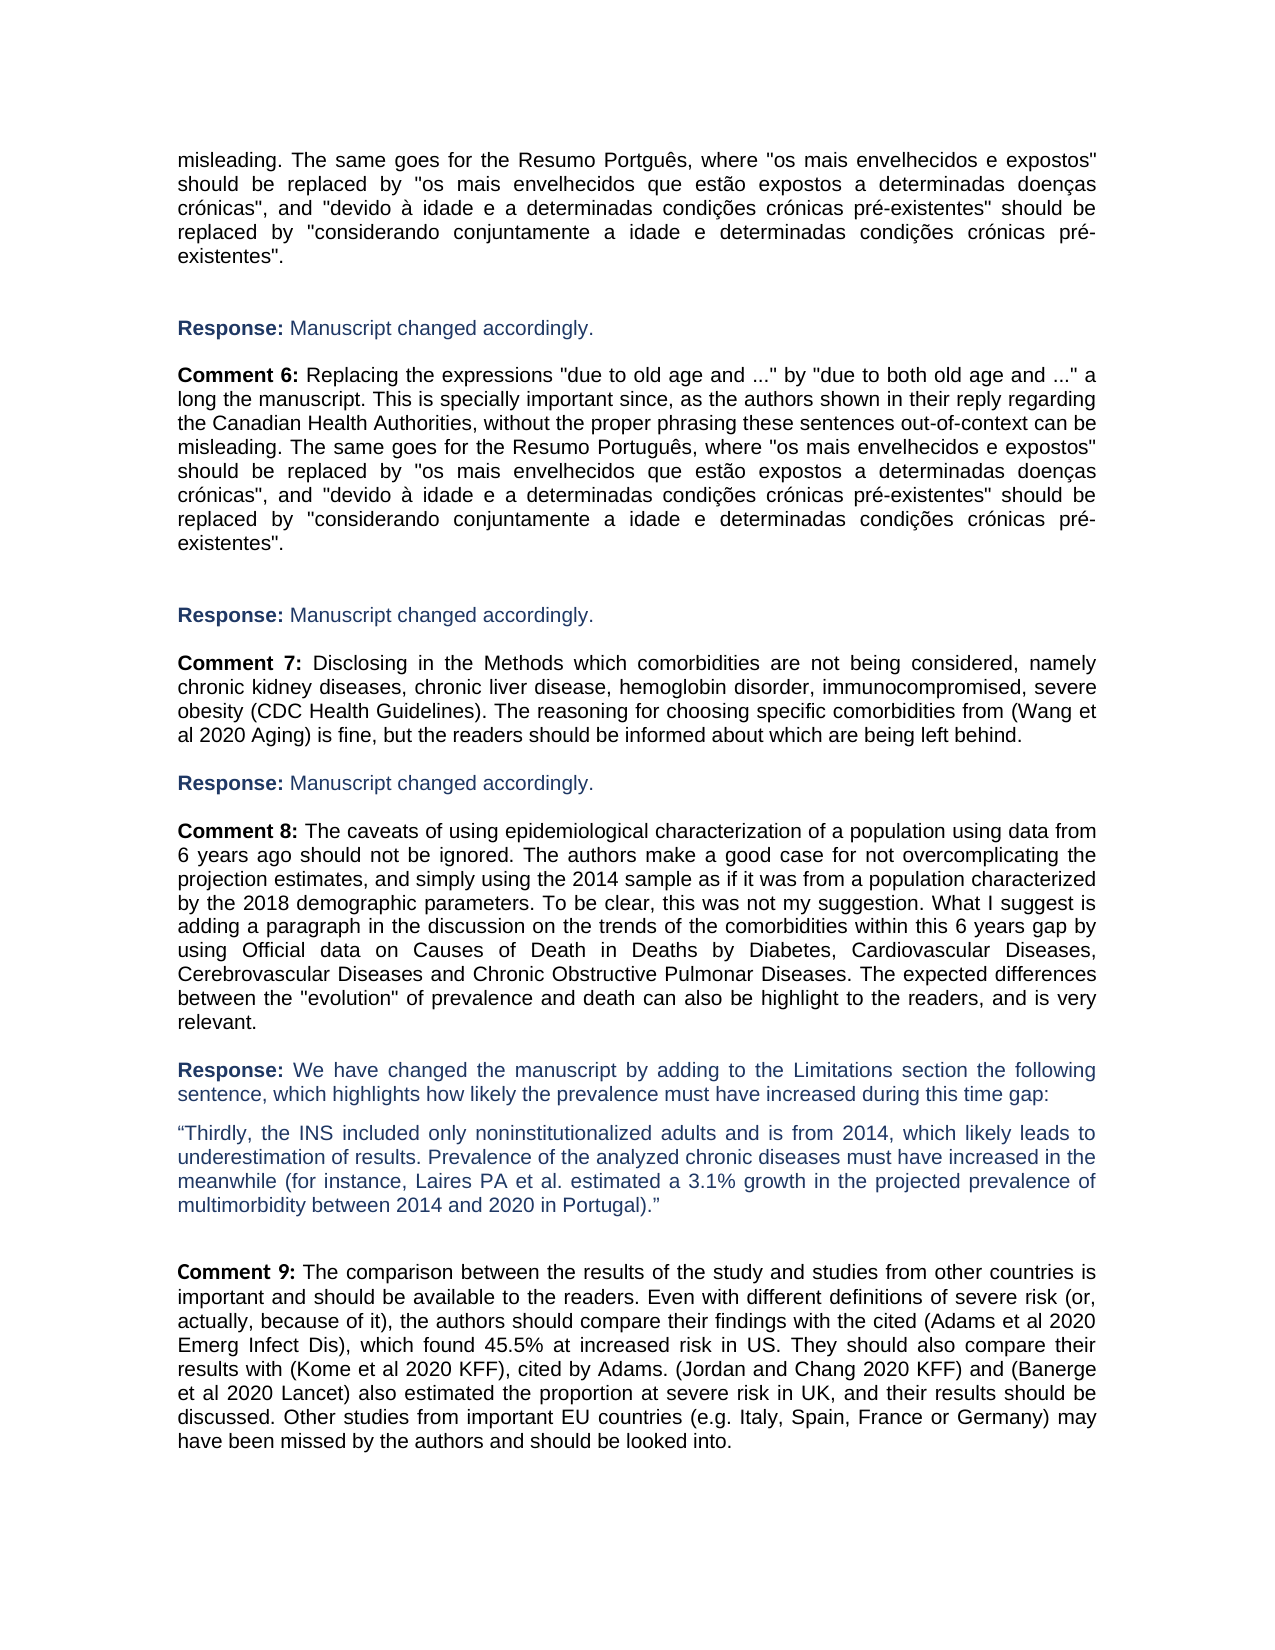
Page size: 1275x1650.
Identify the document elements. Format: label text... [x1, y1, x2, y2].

text Comment 6: Replacing the expressions "due to old age and ..." by "due to both old age and ..." a long the manuscript. This is specially important since, as the authors shown in their reply regarding the Canadian Health Authorities, without the proper phrasing these sentences out-of-context can be misleading. The same goes for the Resumo Português, where "os mais envelhecidos e expostos" should be replaced by "os mais envelhecidos que estão expostos a determinadas doenças crónicas", and "devido à idade e a determinadas condições crónicas pré-existentes" should be replaced by "considerando conjuntamente a idade e determinadas condições crónicas pré-existentes". [177, 363, 1098, 555]
text Response: Manuscript changed accordingly. [177, 603, 1098, 627]
text “Thirdly, the INS included only noninstitutionalized adults and is from 2014, which likely leads to underestimation of results. Prevalence of the analyzed chronic diseases must have increased in the meanwhile (for instance, Laires PA et al. estimated a 3.1% growth in the projected prevalence of multimorbidity between 2014 and 2020 in Portugal).” [177, 1121, 1098, 1217]
text Response: Manuscript changed accordingly. [177, 771, 1098, 794]
text Comment 8: The caveats of using epidemiological characterization of a population using data from 6 years ago should not be ignored. The authors make a good case for not overcomplicating the projection estimates, and simply using the 2014 sample as if it was from a population characterized by the 2018 demographic parameters. To be clear, this was not my suggestion. What I suggest is adding a paragraph in the discussion on the trends of the comorbidities within this 6 years gap by using Official data on Causes of Death in Deaths by Diabetes, Cardiovascular Diseases, Cerebrovascular Diseases and Chronic Obstructive Pulmonar Diseases. The expected differences between the "evolution" of prevalence and death can also be highlight to the readers, and is very relevant. [177, 818, 1098, 1034]
text Response: Manuscript changed accordingly. [177, 315, 1098, 339]
text Comment 9: The comparison between the results of the study and studies from other countries is important and should be available to the readers. Even with different definitions of severe risk (or, actually, because of it), the authors should compare their findings with the cited (Adams et al 2020 Emerg Infect Dis), which found 45.5% at increased risk in US. They should also compare their results with (Kome et al 2020 KFF), cited by Adams. (Jordan and Chang 2020 KFF) and (Banerge et al 2020 Lancet) also estimated the proportion at severe risk in UK, and their results should be discussed. Other studies from important EU countries (e.g. Italy, Spain, France or Germany) may have been missed by the authors and should be looked into. [177, 1257, 1098, 1452]
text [177, 148, 1098, 267]
text Comment 7: Disclosing in the Methods which comorbidities are not being considered, namely chronic kidney diseases, chronic liver disease, hemoglobin disorder, immunocompromised, severe obesity (CDC Health Guidelines). The reasoning for choosing specific comorbidities from (Wang et al 2020 Aging) is fine, but the readers should be informed about which are being left behind. [177, 651, 1098, 747]
text Response: We have changed the manuscript by adding to the Limitations section the following sentence, which highlights how likely the prevalence must have increased during this time gap: [177, 1058, 1098, 1106]
